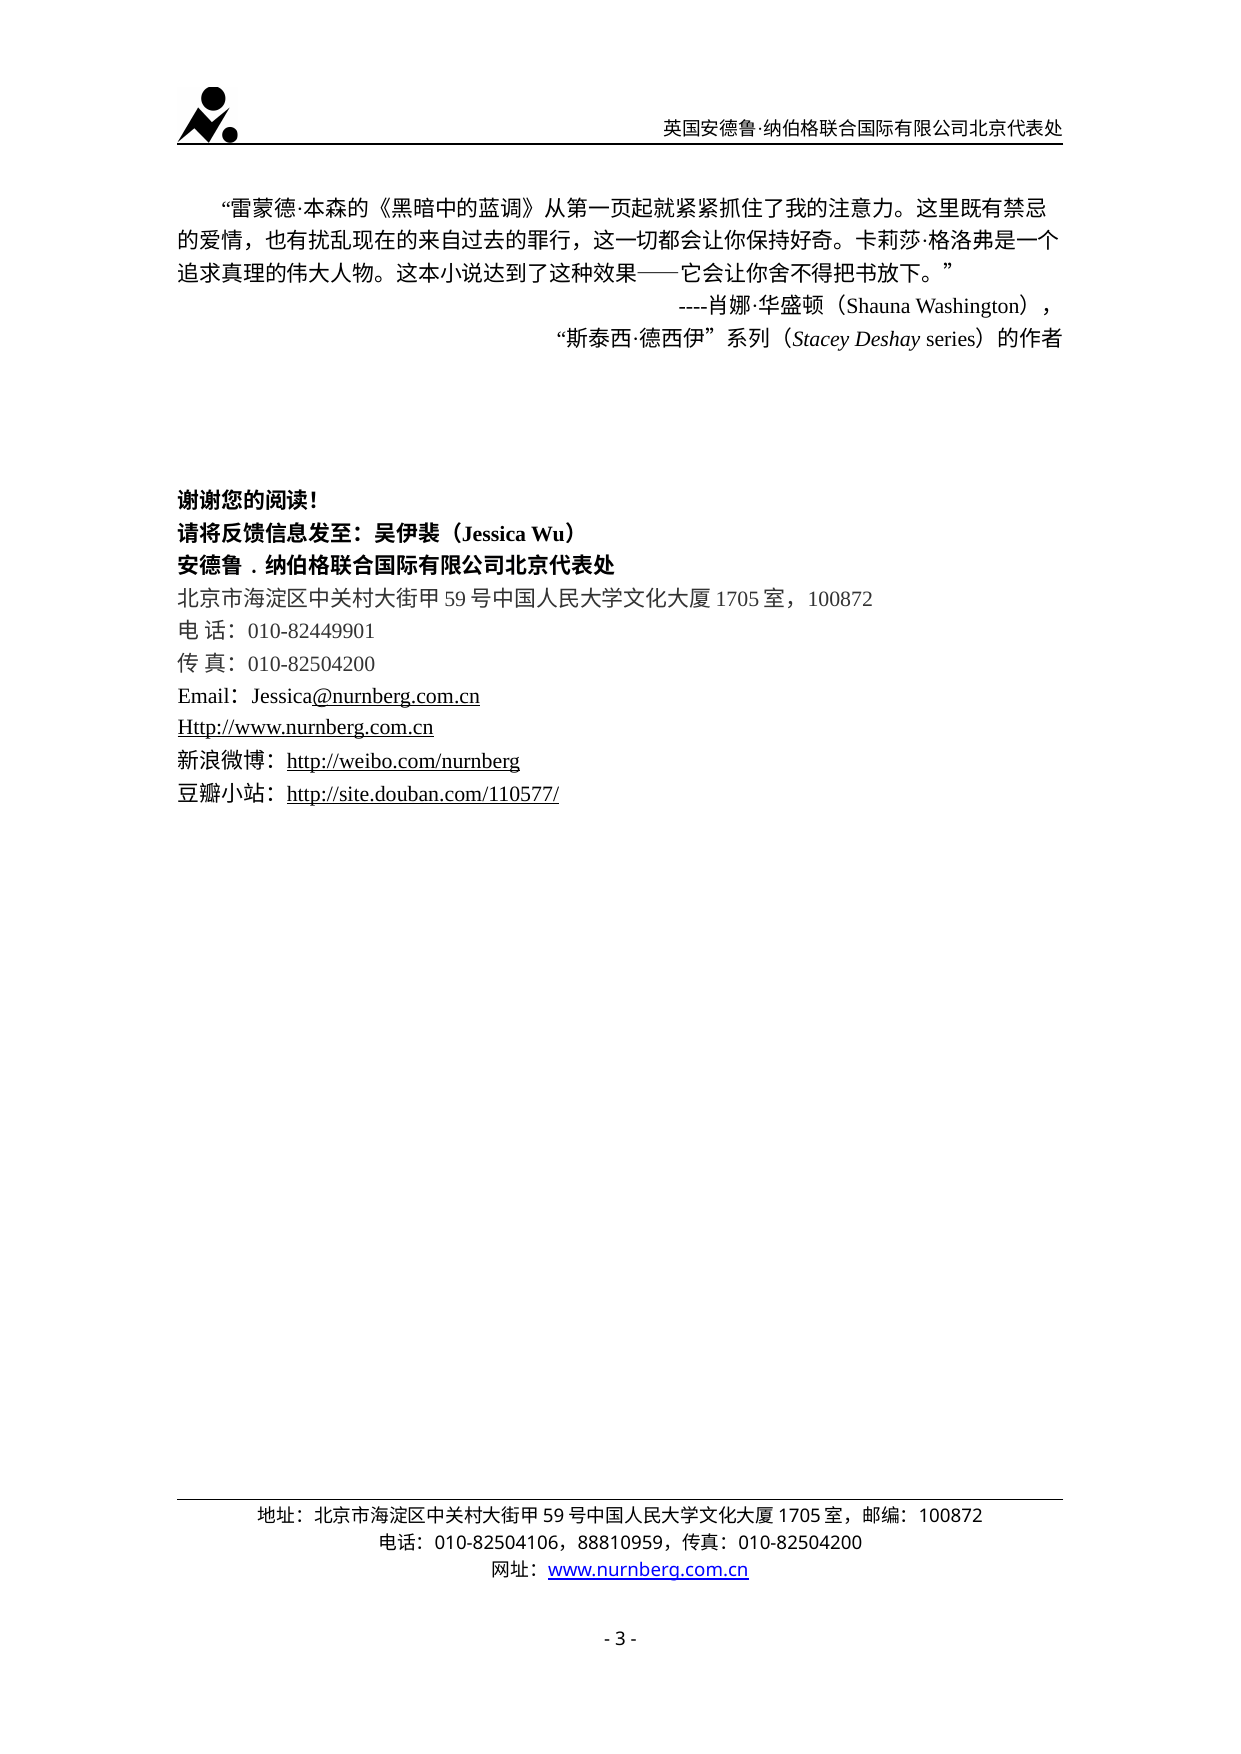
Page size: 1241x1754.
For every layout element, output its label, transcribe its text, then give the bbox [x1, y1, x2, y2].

text 豆瓣小站：http://site.douban.com/110577/ [177, 775, 1063, 808]
text 新浪微博：http://weibo.com/nurnberg [177, 743, 1063, 775]
text 电 话：010-82449901 [177, 613, 1063, 645]
text ----肖娜·华盛顿（Shauna Washington）， [177, 288, 1063, 320]
text Http://www.nurnberg.com.cn [177, 710, 1063, 743]
text 北京市海淀区中关村大街甲59号中国人民大学文化大厦1705室，100872 [177, 580, 1063, 613]
text 谢谢您的阅读！ [177, 483, 1063, 515]
picture [177, 87, 238, 143]
text 请将反馈信息发至：吴伊裴（Jessica Wu） [177, 515, 1063, 548]
text Email：Jessica@nurnberg.com.cn [177, 678, 1063, 710]
text 传 真：010-82504200 [177, 645, 1063, 678]
text “斯泰西·德西伊”系列（Stacey Deshay series）的作者 [177, 320, 1063, 353]
text “雷蒙德·本森的《黑暗中的蓝调》从第一页起就紧紧抓住了我的注意力。这里既有禁忌的爱情，也有扰乱现在的来自过去的罪行，这一切都会让你保持好奇。卡莉莎·格洛弗是一个追求真理的伟大人物。这本小说达到了这种效果——它会让你舍不得把书放下。” [177, 190, 1063, 288]
text 安德鲁﹒纳伯格联合国际有限公司北京代表处 [177, 548, 1063, 580]
